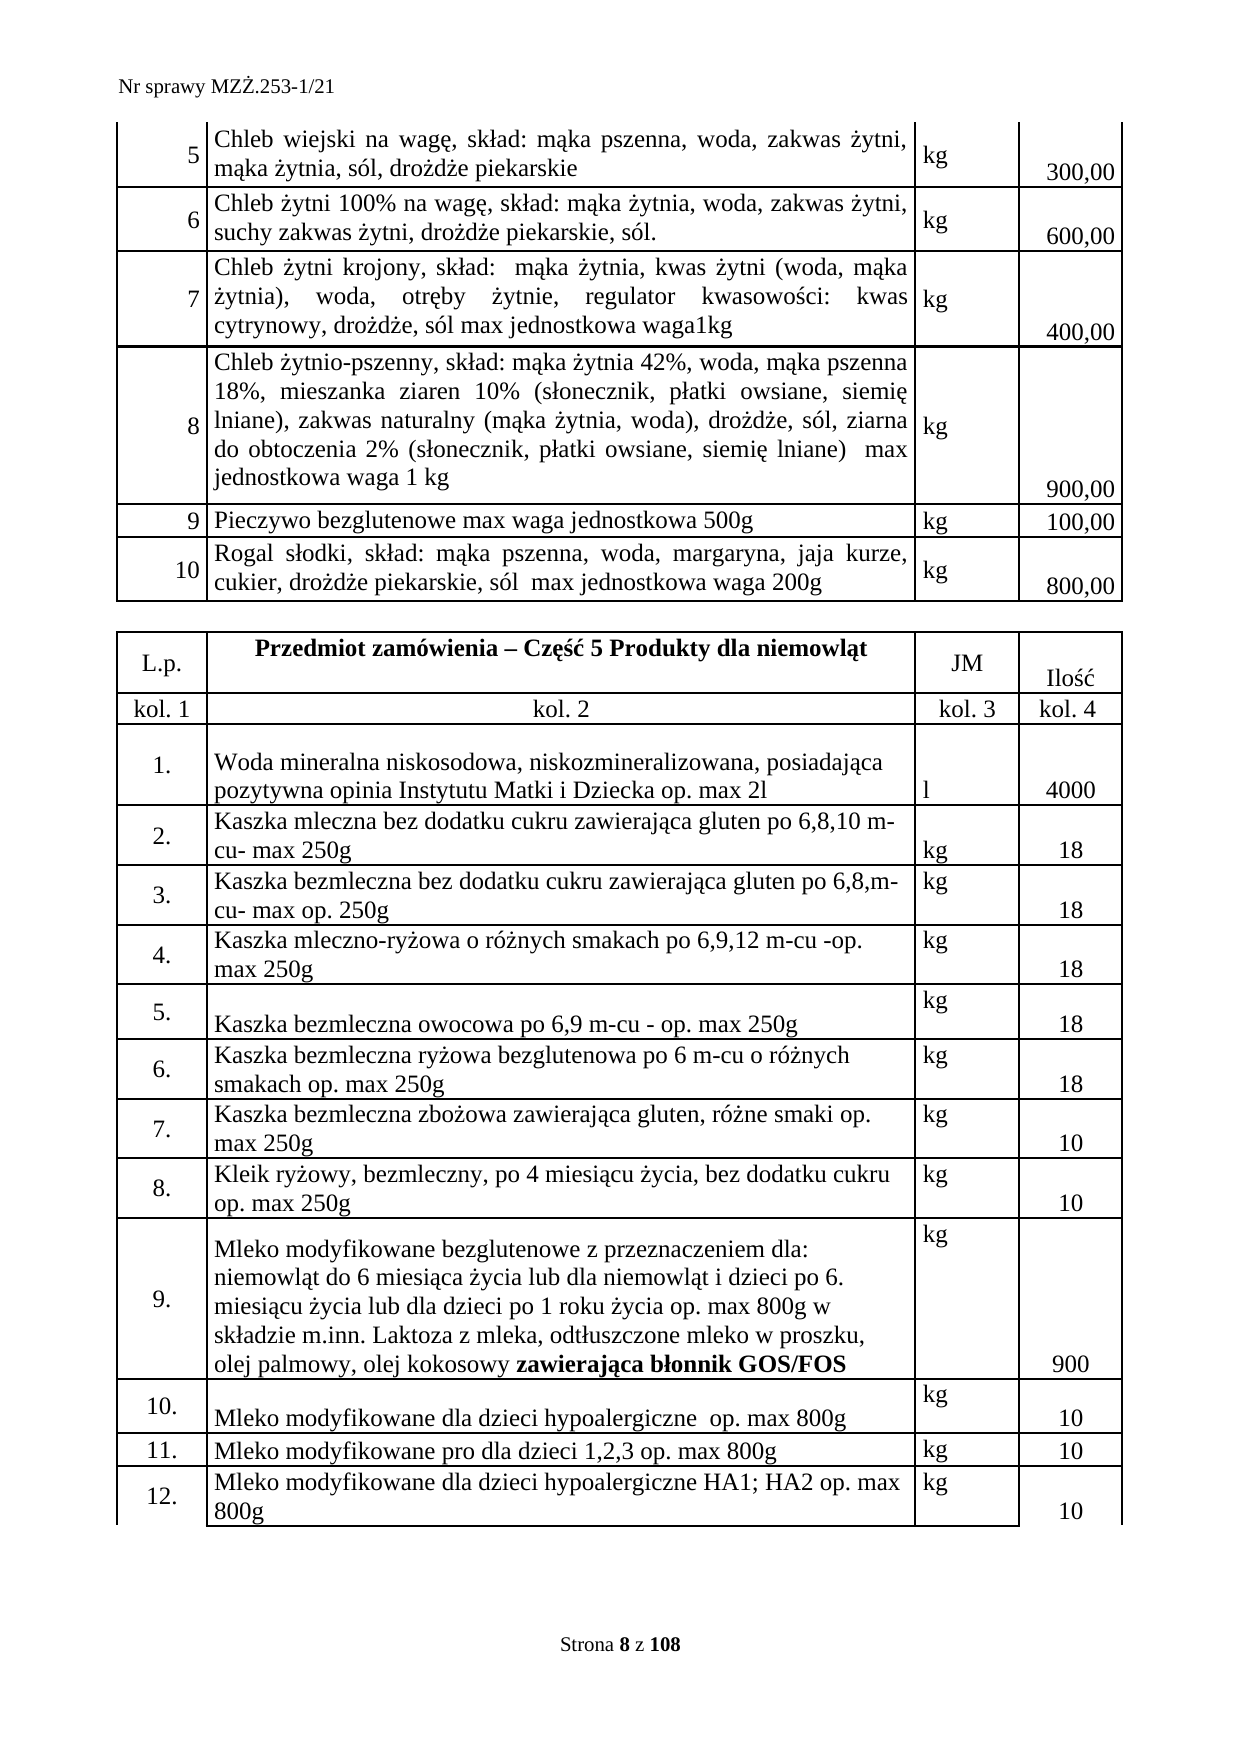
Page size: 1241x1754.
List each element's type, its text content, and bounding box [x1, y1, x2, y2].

table_cell kg [916, 348, 1018, 503]
table_cell 300,00 [1020, 122, 1121, 186]
table_cell 8. [118, 1159, 206, 1217]
table_cell kg [916, 1159, 1018, 1217]
table_cell 12. [118, 1467, 206, 1524]
table_cell 6. [118, 1040, 206, 1097]
table_cell Woda mineralna niskosodowa, niskozmineralizowana, posiadająca pozytywna opinia Instytutu Matki i Dziecka op. max 2l [208, 725, 914, 804]
table_cell kg [916, 1467, 1018, 1524]
table_cell 10 [1020, 1467, 1121, 1524]
table_cell kg [916, 1434, 1018, 1465]
table_cell Pieczywo bezglutenowe max waga jednostkowa 500g [208, 505, 914, 536]
table_cell 1. [118, 725, 206, 804]
table_cell 2. [118, 806, 206, 864]
table_cell kol. 2 [208, 694, 914, 723]
table_cell Kaszka bezmleczna zbożowa zawierająca gluten, różne smaki op. max 250g [208, 1100, 914, 1157]
table_cell 11. [118, 1434, 206, 1465]
table_cell Chleb żytnio-pszenny, skład: mąka żytnia 42%, woda, mąka pszenna 18%, mieszanka ziaren 10% (słonecznik, płatki owsiane, siemię lniane), zakwas naturalny (mąka żytnia, woda), drożdże, sól, ziarna do obtoczenia 2% (słonecznik, płatki owsiane, siemię lniane) max jednostkowa waga 1 kg [208, 348, 914, 503]
table_cell 6 [118, 188, 206, 250]
table_cell 7. [118, 1100, 206, 1157]
table_cell Mleko modyfikowane dla dzieci hypoalergiczne HA1; HA2 op. max 800g [208, 1467, 914, 1524]
table_cell 5. [118, 985, 206, 1038]
table_header JM [916, 633, 1018, 692]
table_cell kg [916, 188, 1018, 250]
table_cell kg [916, 1040, 1018, 1097]
table_cell 100,00 [1020, 505, 1121, 536]
table_cell kol. 1 [118, 694, 206, 723]
table_cell 7 [118, 252, 206, 345]
table_cell kg [916, 866, 1018, 923]
table_cell kg [916, 985, 1018, 1038]
table_cell Kaszka bezmleczna bez dodatku cukru zawierająca gluten po 6,8,m-cu- max op. 250g [208, 866, 914, 923]
table_cell 4. [118, 926, 206, 983]
table_cell Kaszka bezmleczna ryżowa bezglutenowa po 6 m-cu o różnych smakach op. max 250g [208, 1040, 914, 1097]
table_cell 900,00 [1020, 348, 1121, 503]
table_cell 5 [118, 122, 206, 186]
table_cell 18 [1020, 985, 1121, 1038]
table_header Przedmiot zamówienia – Część 5 Produkty dla niemowląt [208, 633, 914, 692]
table_cell kg [916, 538, 1018, 600]
table_cell Chleb wiejski na wagę, skład: mąka pszenna, woda, zakwas żytni, mąka żytnia, sól, drożdże piekarskie [208, 122, 914, 186]
table_cell Chleb żytni 100% na wagę, skład: mąka żytnia, woda, zakwas żytni, suchy zakwas żytni, drożdże piekarskie, sól. [208, 188, 914, 250]
table_cell Mleko modyfikowane pro dla dzieci 1,2,3 op. max 800g [208, 1434, 914, 1465]
table_cell Kaszka mleczna bez dodatku cukru zawierająca gluten po 6,8,10 m-cu- max 250g [208, 806, 914, 864]
table_cell kg [916, 1219, 1018, 1377]
table_cell Kleik ryżowy, bezmleczny, po 4 miesiącu życia, bez dodatku cukru op. max 250g [208, 1159, 914, 1217]
table_cell 800,00 [1020, 538, 1121, 600]
table_cell kg [916, 1380, 1018, 1432]
table_cell kg [916, 1100, 1018, 1157]
table_cell Mleko modyfikowane bezglutenowe z przeznaczeniem dla: niemowląt do 6 miesiąca życia lub dla niemowląt i dzieci po 6. miesiącu życia lub dla dzieci po 1 roku życia op. max 800g w składzie m.inn. Laktoza z mleka, odtłuszczone mleko w proszku, olej palmowy, olej kokosowy zawierająca błonnik GOS/FOS [208, 1219, 914, 1377]
table_cell 10. [118, 1380, 206, 1432]
table_cell 10 [1020, 1380, 1121, 1432]
table_header L.p. [118, 633, 206, 692]
table_cell Kaszka mleczno-ryżowa o różnych smakach po 6,9,12 m-cu -op. max 250g [208, 926, 914, 983]
table_cell Mleko modyfikowane dla dzieci hypoalergiczne op. max 800g [208, 1380, 914, 1432]
table_cell kg [916, 505, 1018, 536]
table_cell 10 [1020, 1434, 1121, 1465]
table_cell l [916, 725, 1018, 804]
table_cell 18 [1020, 926, 1121, 983]
table_cell kg [916, 806, 1018, 864]
table_cell 10 [118, 538, 206, 600]
table_cell 9 [118, 505, 206, 536]
table_cell 18 [1020, 866, 1121, 923]
table_cell 8 [118, 348, 206, 503]
table_cell kg [916, 252, 1018, 345]
table_cell kg [916, 926, 1018, 983]
table_cell 18 [1020, 1040, 1121, 1097]
table_cell kol. 3 [916, 694, 1018, 723]
table_cell Chleb żytni krojony, skład: mąka żytnia, kwas żytni (woda, mąka żytnia), woda, otręby żytnie, regulator kwasowości: kwas cytrynowy, drożdże, sól max jednostkowa waga1kg [208, 252, 914, 345]
table_cell 10 [1020, 1159, 1121, 1217]
table_cell 400,00 [1020, 252, 1121, 345]
table_cell kol. 4 [1020, 694, 1121, 723]
table_cell kg [916, 122, 1018, 186]
table_cell 900 [1020, 1219, 1121, 1377]
table_cell 4000 [1020, 725, 1121, 804]
table_cell Rogal słodki, skład: mąka pszenna, woda, margaryna, jaja kurze, cukier, drożdże piekarskie, sól max jednostkowa waga 200g [208, 538, 914, 600]
table_cell 9. [118, 1219, 206, 1377]
table_cell 18 [1020, 806, 1121, 864]
table_header Ilość [1020, 633, 1121, 692]
table_cell 600,00 [1020, 188, 1121, 250]
table_cell Kaszka bezmleczna owocowa po 6,9 m-cu - op. max 250g [208, 985, 914, 1038]
table_cell 10 [1020, 1100, 1121, 1157]
table_cell 3. [118, 866, 206, 923]
